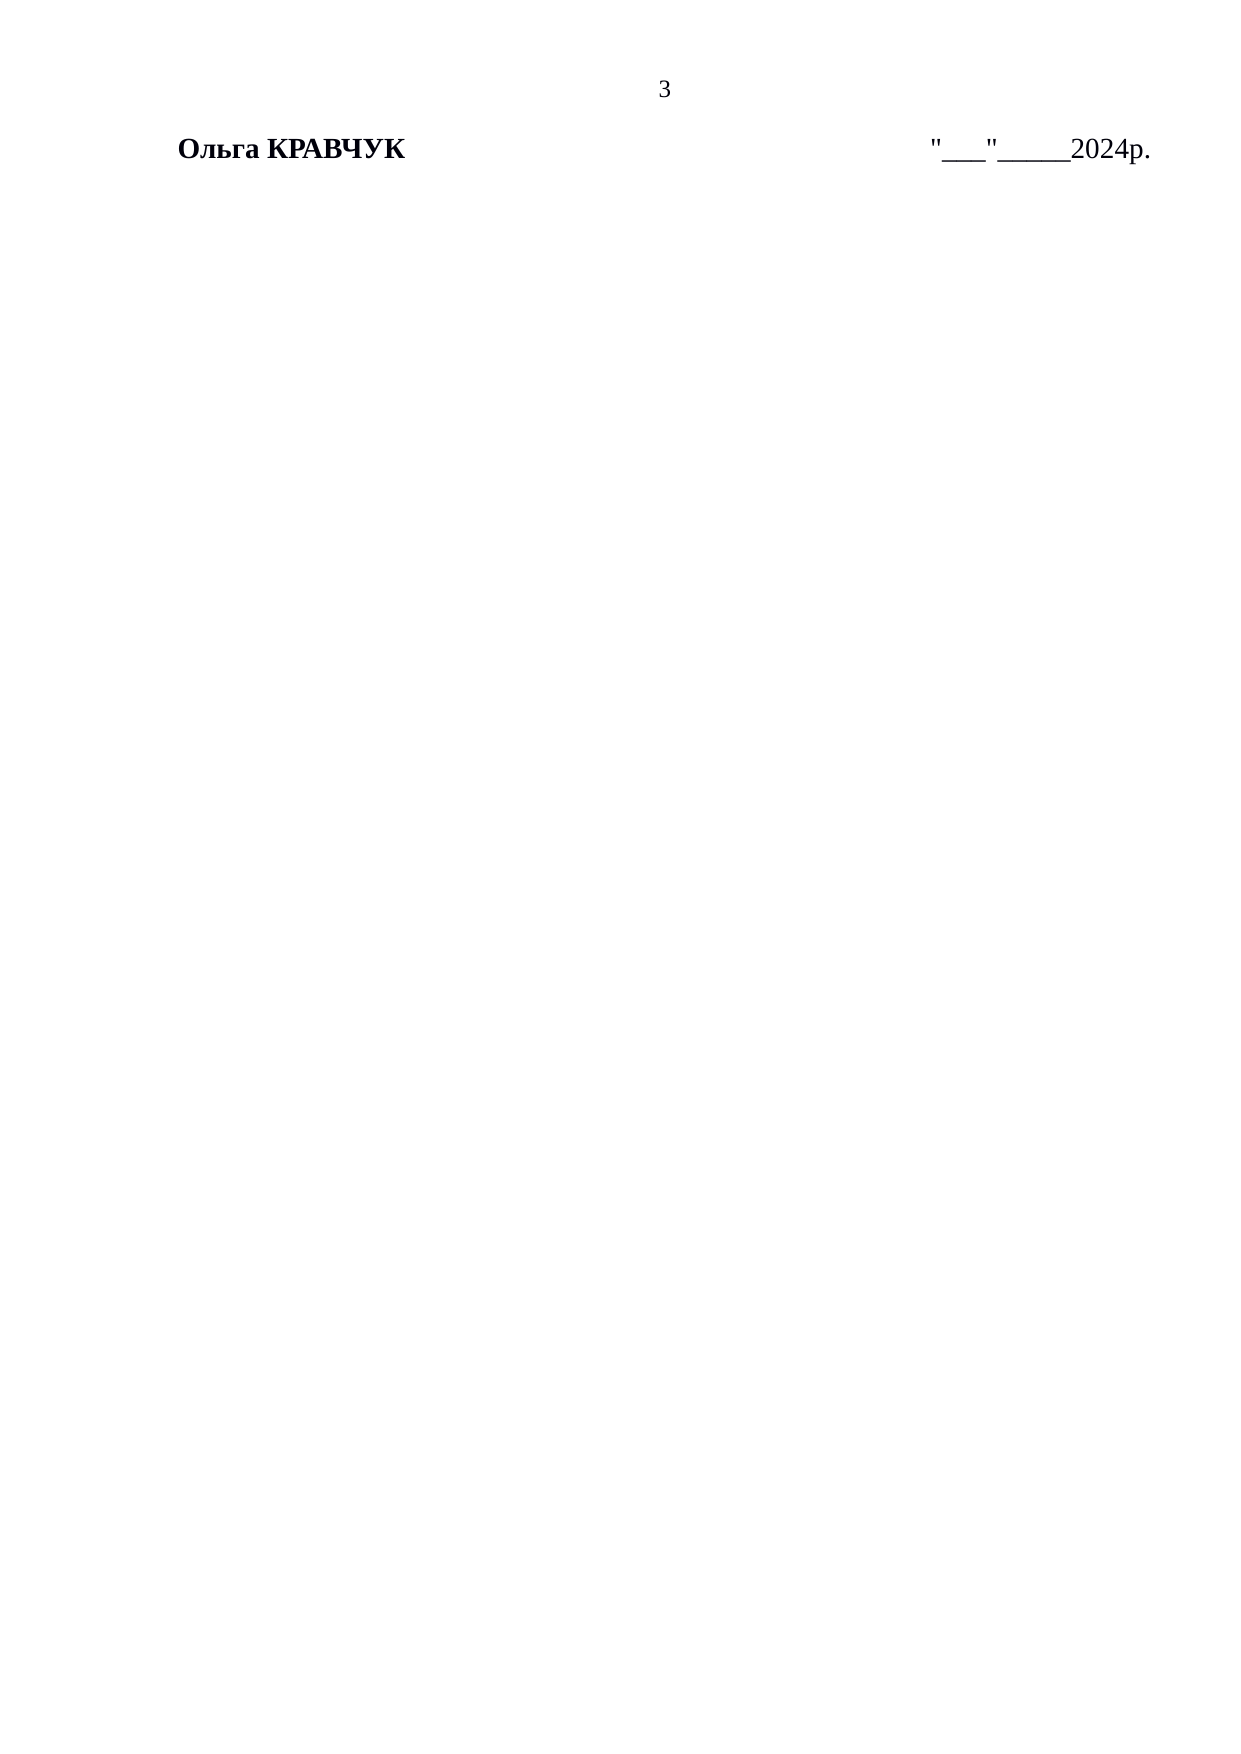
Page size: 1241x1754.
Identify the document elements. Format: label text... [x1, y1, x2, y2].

text Ольга КРАВЧУК "___"_____2024р. [177, 131, 1152, 165]
